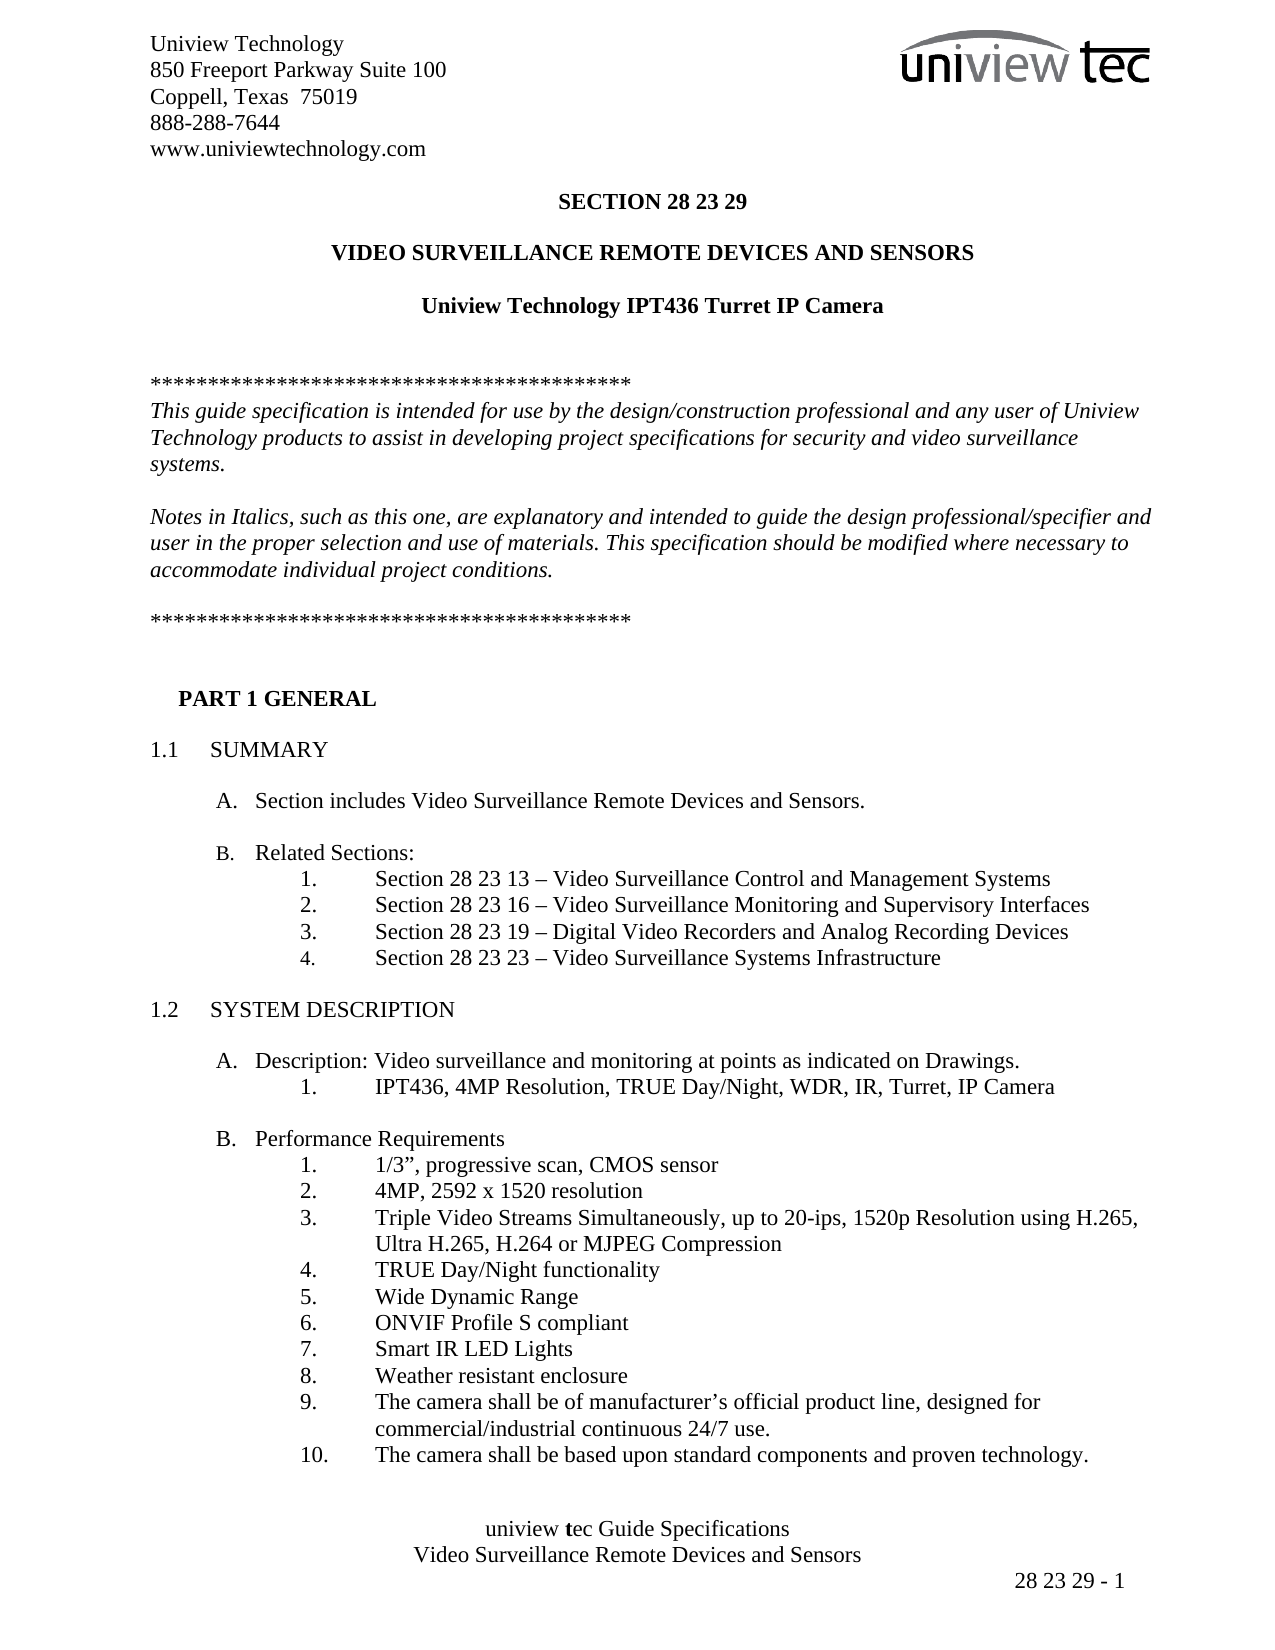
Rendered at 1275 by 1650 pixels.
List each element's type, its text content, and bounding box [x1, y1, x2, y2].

text Section 28 23 19 – Digital Video Recorders and Analog Recording Devices [300, 918, 1155, 944]
picture [899, 30, 1150, 83]
text IPT436, 4MP Resolution, TRUE Day/Night, WDR, IR, Turret, IP Camera [300, 1073, 1155, 1100]
text SUMMARY [150, 736, 1155, 762]
text The camera shall be of manufacturer’s official product line, designed for commercial/industrial continuous 24/7 use. [300, 1388, 1155, 1441]
text GENERAL [178, 685, 1155, 711]
text This guide specification is intended for use by the design/construction professional and any user of Uniview Technology products to assist in developing project specifications for security and video surveillance systems. [150, 398, 1155, 477]
text Section 28 23 13 – Video Surveillance Control and Management Systems [300, 865, 1155, 892]
text 4MP, 2592 x 1520 resolution [300, 1177, 1155, 1204]
text Performance Requirements [216, 1125, 1155, 1151]
text ****************************************** [150, 371, 1155, 398]
text Section 28 23 16 – Video Surveillance Monitoring and Supervisory Interfaces [300, 892, 1155, 918]
text Notes in Italics, such as this one, are explanatory and intended to guide the design professional/specifier and user in the proper selection and use of materials. This specification should be modified where necessary to accommodate individual project conditions. [150, 503, 1155, 582]
text TRUE Day/Night functionality [300, 1256, 1155, 1283]
text Uniview Technology IPT436 Turret IP Camera [150, 292, 1155, 318]
text The camera shall be based upon standard components and proven technology. [300, 1441, 1155, 1467]
text ****************************************** [150, 608, 1155, 635]
text 1/3”, progressive scan, CMOS sensor [300, 1151, 1155, 1177]
text Section includes Video Surveillance Remote Devices and Sensors. [216, 787, 1155, 814]
text Section 28 23 23 – Video Surveillance Systems Infrastructure [300, 944, 1155, 971]
text Description: Video surveillance and monitoring at points as indicated on Drawings. [216, 1047, 1155, 1073]
text Related Sections: [216, 839, 1155, 865]
text Weather resistant enclosure [300, 1362, 1155, 1388]
text Triple Video Streams Simultaneously, up to 20-ips, 1520p Resolution using H.265, Ultra H.265, H.264 or MJPEG Compression [300, 1204, 1155, 1256]
text Smart IR LED Lights [300, 1336, 1155, 1362]
title VIDEO SURVEILLANCE REMOTE DEVICES AND SENSORS [150, 239, 1155, 266]
text SYSTEM DESCRIPTION [150, 996, 1155, 1022]
text Wide Dynamic Range [300, 1283, 1155, 1309]
text SECTION 28 23 29 [150, 188, 1155, 214]
text ONVIF Profile S compliant [300, 1309, 1155, 1336]
